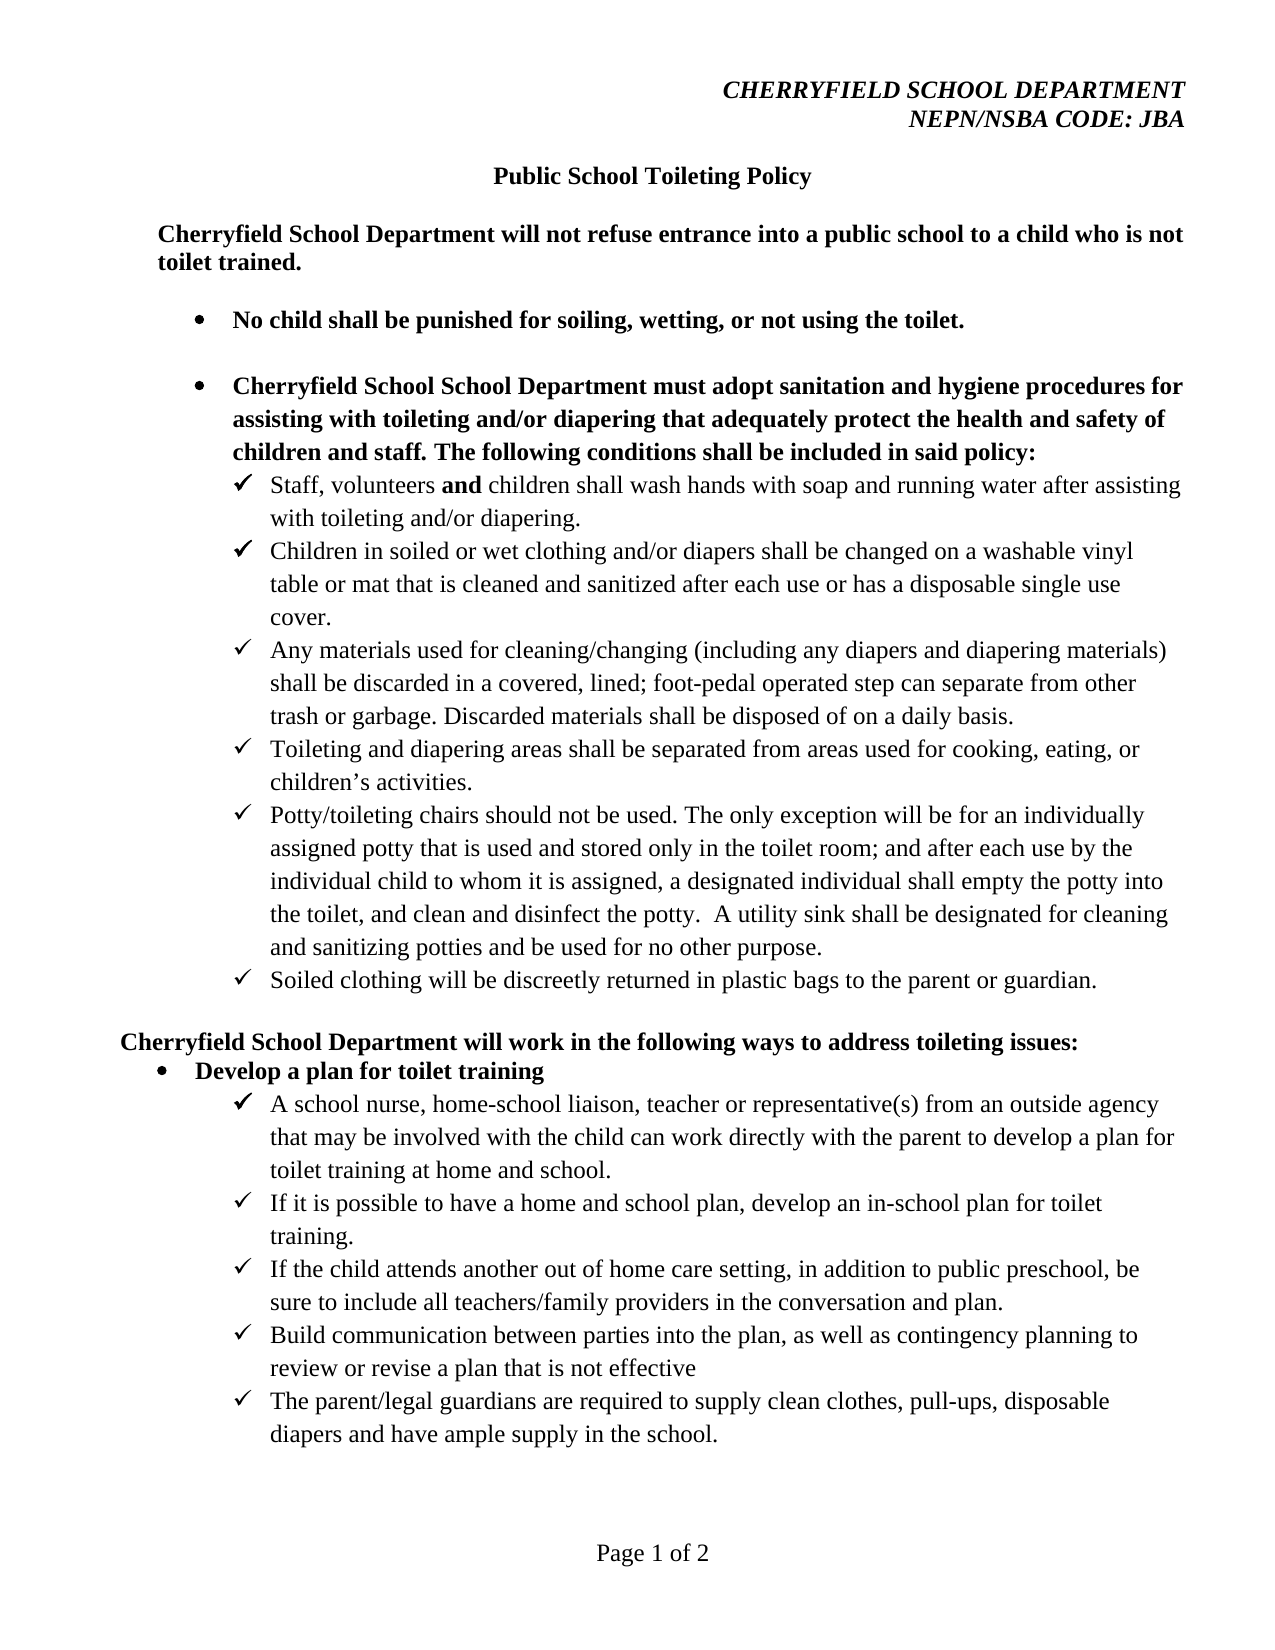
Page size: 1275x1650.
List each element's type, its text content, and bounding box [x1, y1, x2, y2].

text Cherryfield School Department will not refuse entrance into a public school to a child who is not toilet trained. [157, 219, 1185, 276]
list If the child attends another out of home care setting, in addition to public preschool, be sure to include all teachers/family providers in the conversation and plan. [232, 1254, 1185, 1316]
list Toileting and diapering areas shall be separated from areas used for cooking, eating, or children’s activities. [232, 734, 1185, 796]
list No child shall be punished for soiling, wetting, or not using the toilet. [195, 305, 1185, 334]
list Any materials used for cleaning/changing (including any diapers and diapering materials) shall be discarded in a covered, lined; foot-pedal operated step can separate from other trash or garbage. Discarded materials shall be disposed of on a daily basis. [232, 635, 1185, 730]
text CHERRYFIELD SCHOOL DEPARTMENT [120, 75, 1185, 104]
list Cherryfield School School Department must adopt sanitation and hygiene procedures for assisting with toileting and/or diapering that adequately protect the health and safety of children and staff. The following conditions shall be included in said policy: [195, 371, 1185, 466]
list Children in soiled or wet clothing and/or diapers shall be changed on a washable vinyl table or mat that is cleaned and sanitized after each use or has a disposable single use cover. [232, 536, 1185, 631]
text Public School Toileting Policy [120, 161, 1185, 190]
list A school nurse, home-school liaison, teacher or representative(s) from an outside agency that may be involved with the child can work directly with the parent to develop a plan for toilet training at home and school. [232, 1089, 1185, 1184]
list Potty/toileting chairs should not be used. The only exception will be for an individually assigned potty that is used and stored only in the toilet room; and after each use by the individual child to whom it is assigned, a designated individual shall empty the potty into the toilet, and clean and disinfect the potty. A utility sink shall be designated for cleaning and sanitizing potties and be used for no other purpose. [232, 800, 1185, 961]
list Soiled clothing will be discreetly returned in plastic bags to the parent or guardian. [232, 965, 1185, 994]
text Page 1 of 2 [120, 1538, 1185, 1567]
list The parent/legal guardians are required to supply clean clothes, pull-ups, disposable diapers and have ample supply in the school. [232, 1386, 1185, 1448]
text NEPN/NSBA CODE: JBA [120, 104, 1185, 132]
list Develop a plan for toilet training [157, 1056, 1185, 1085]
list If it is possible to have a home and school plan, develop an in-school plan for toilet training. [232, 1188, 1185, 1250]
text Cherryfield School Department will work in the following ways to address toileting issues: [120, 1027, 1185, 1056]
list Staff, volunteers and children shall wash hands with soap and running water after assisting with toileting and/or diapering. [232, 470, 1185, 532]
list Build communication between parties into the plan, as well as contingency planning to review or revise a plan that is not effective [232, 1320, 1185, 1382]
